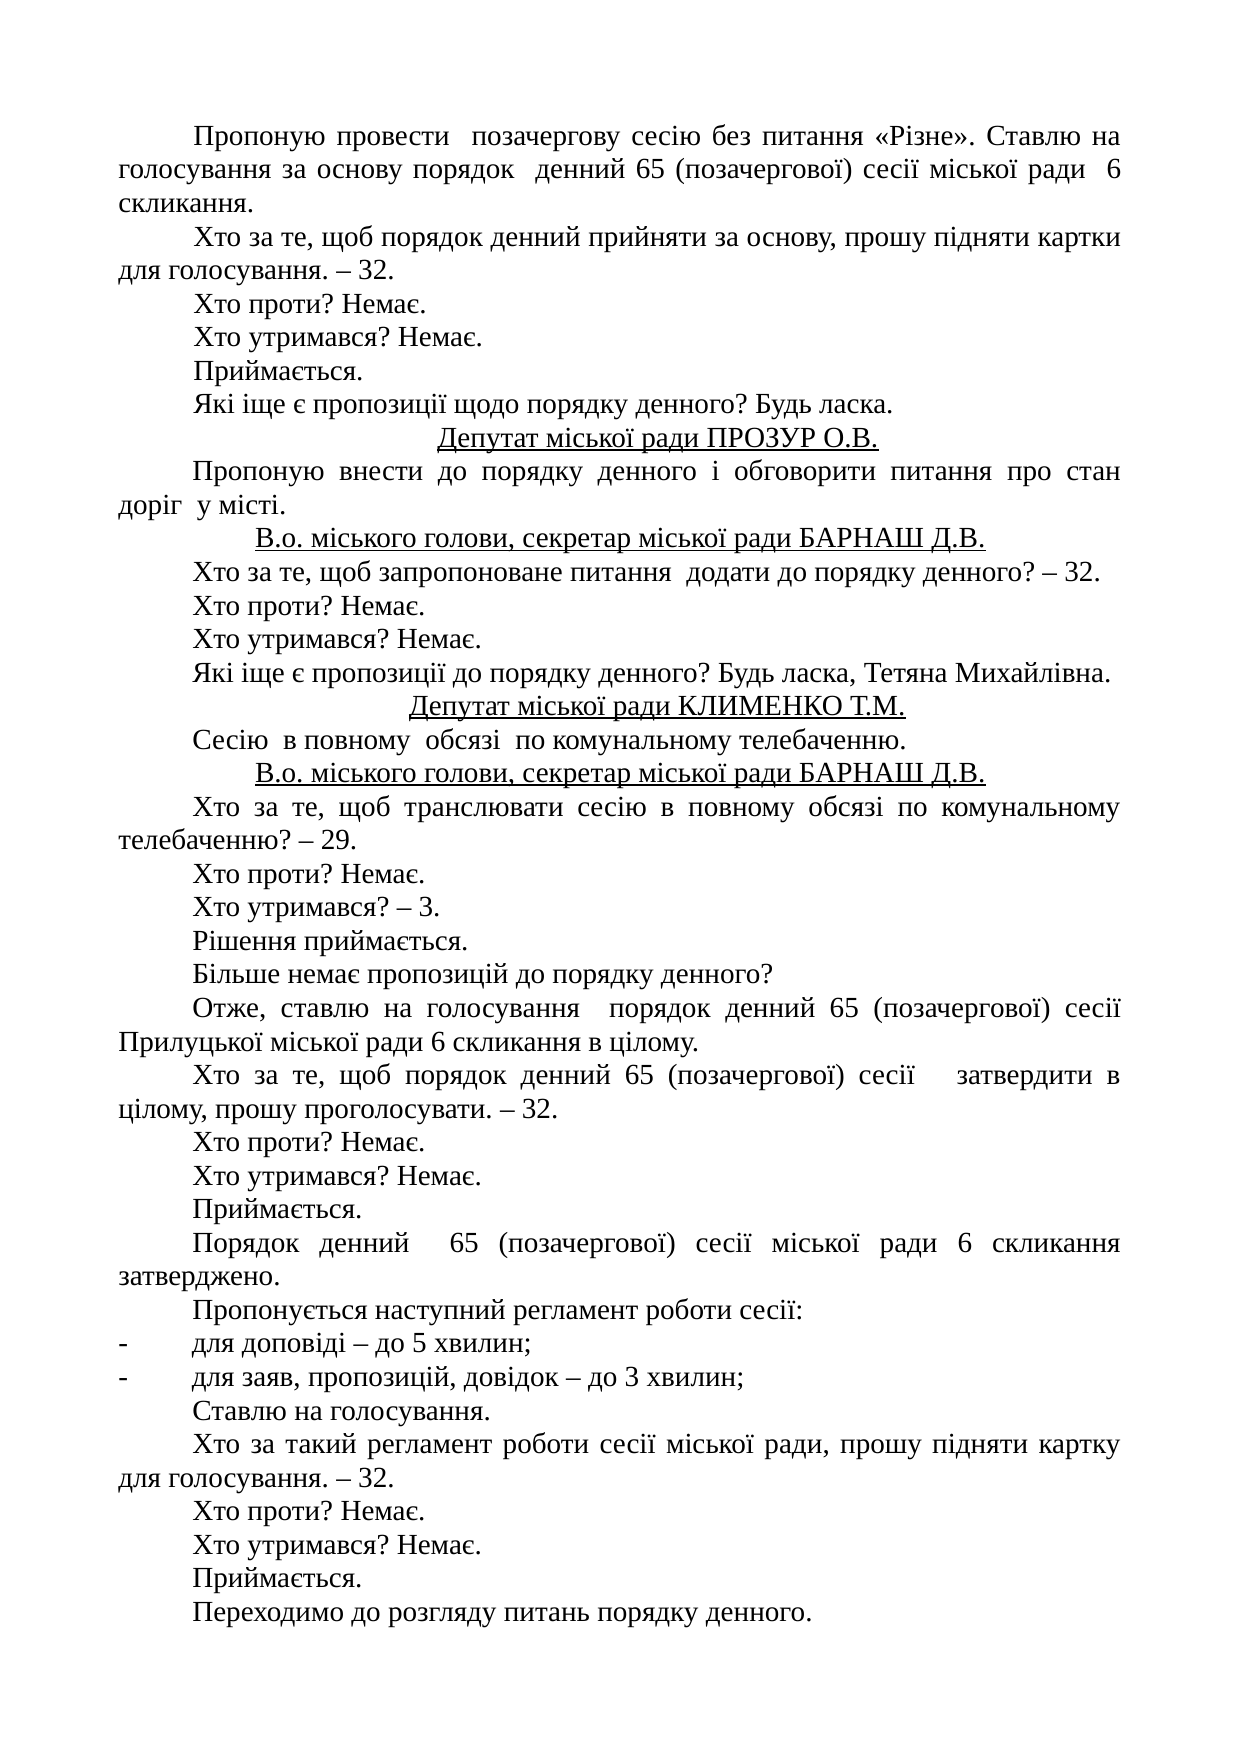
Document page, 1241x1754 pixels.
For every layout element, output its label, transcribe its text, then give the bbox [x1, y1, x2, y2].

text Депутат міської ради КЛИМЕНКО Т.М. [118, 688, 1122, 722]
text Хто утримався? – 3. [118, 889, 1122, 923]
text Ставлю на голосування. [118, 1393, 1122, 1426]
text Приймається. [118, 353, 1122, 386]
text Більше немає пропозицій до порядку денного? [118, 957, 1122, 990]
text В.о. міського голови, секретар міської ради БАРНАШ Д.В. [118, 755, 1122, 789]
text Приймається. [118, 1560, 1122, 1594]
text Пропоную провести позачергову сесію без питання «Різне». Ставлю на голосування за основу порядок денний 65 (позачергової) сесії міської ради 6 скликання. [118, 118, 1122, 219]
text Хто проти? Немає. [118, 286, 1122, 319]
text Переходимо до розгляду питань порядку денного. [118, 1594, 1122, 1627]
text Хто проти? Немає. [118, 1493, 1122, 1527]
text Депутат міської ради ПРОЗУР О.В. [118, 420, 1122, 453]
text Хто проти? Немає. [118, 1124, 1122, 1158]
text Хто за те, щоб запропоноване питання додати до порядку денного? – 32. [118, 554, 1122, 588]
text Які іще є пропозиції щодо порядку денного? Будь ласка. [118, 386, 1122, 420]
text Хто утримався? Немає. [118, 319, 1122, 353]
text Сесію в повному обсязі по комунальному телебаченню. [118, 722, 1122, 755]
text Рішення приймається. [118, 923, 1122, 957]
text Хто за такий регламент роботи сесії міської ради, прошу підняти картку для голосування. – 32. [118, 1426, 1122, 1493]
text Хто проти? Немає. [118, 588, 1122, 621]
text Хто проти? Немає. [118, 856, 1122, 889]
text Які іще є пропозиції до порядку денного? Будь ласка, Тетяна Михайлівна. [118, 655, 1122, 688]
text В.о. міського голови, секретар міської ради БАРНАШ Д.В. [118, 521, 1122, 554]
text Пропоную внести до порядку денного і обговорити питання про стан доріг у місті. [118, 453, 1122, 521]
text Хто утримався? Немає. [118, 1527, 1122, 1560]
list для доповіді – до 5 хвилин; [118, 1326, 1122, 1359]
text Приймається. [118, 1191, 1122, 1225]
text Хто за те, щоб порядок денний 65 (позачергової) сесії затвердити в цілому, прошу проголосувати. – 32. [118, 1057, 1122, 1124]
text Отже, ставлю на голосування порядок денний 65 (позачергової) сесії Прилуцької міської ради 6 скликання в цілому. [118, 990, 1122, 1057]
text Хто утримався? Немає. [118, 1158, 1122, 1191]
text Хто утримався? Немає. [118, 621, 1122, 655]
text Хто за те, щоб транслювати сесію в повному обсязі по комунальному телебаченню? – 29. [118, 789, 1122, 856]
text Хто за те, щоб порядок денний прийняти за основу, прошу підняти картки для голосування. – 32. [118, 219, 1122, 286]
text Порядок денний 65 (позачергової) сесії міської ради 6 скликання затверджено. [118, 1225, 1122, 1292]
text Пропонується наступний регламент роботи сесії: [118, 1292, 1122, 1326]
list для заяв, пропозицій, довідок – до 3 хвилин; [118, 1359, 1122, 1393]
